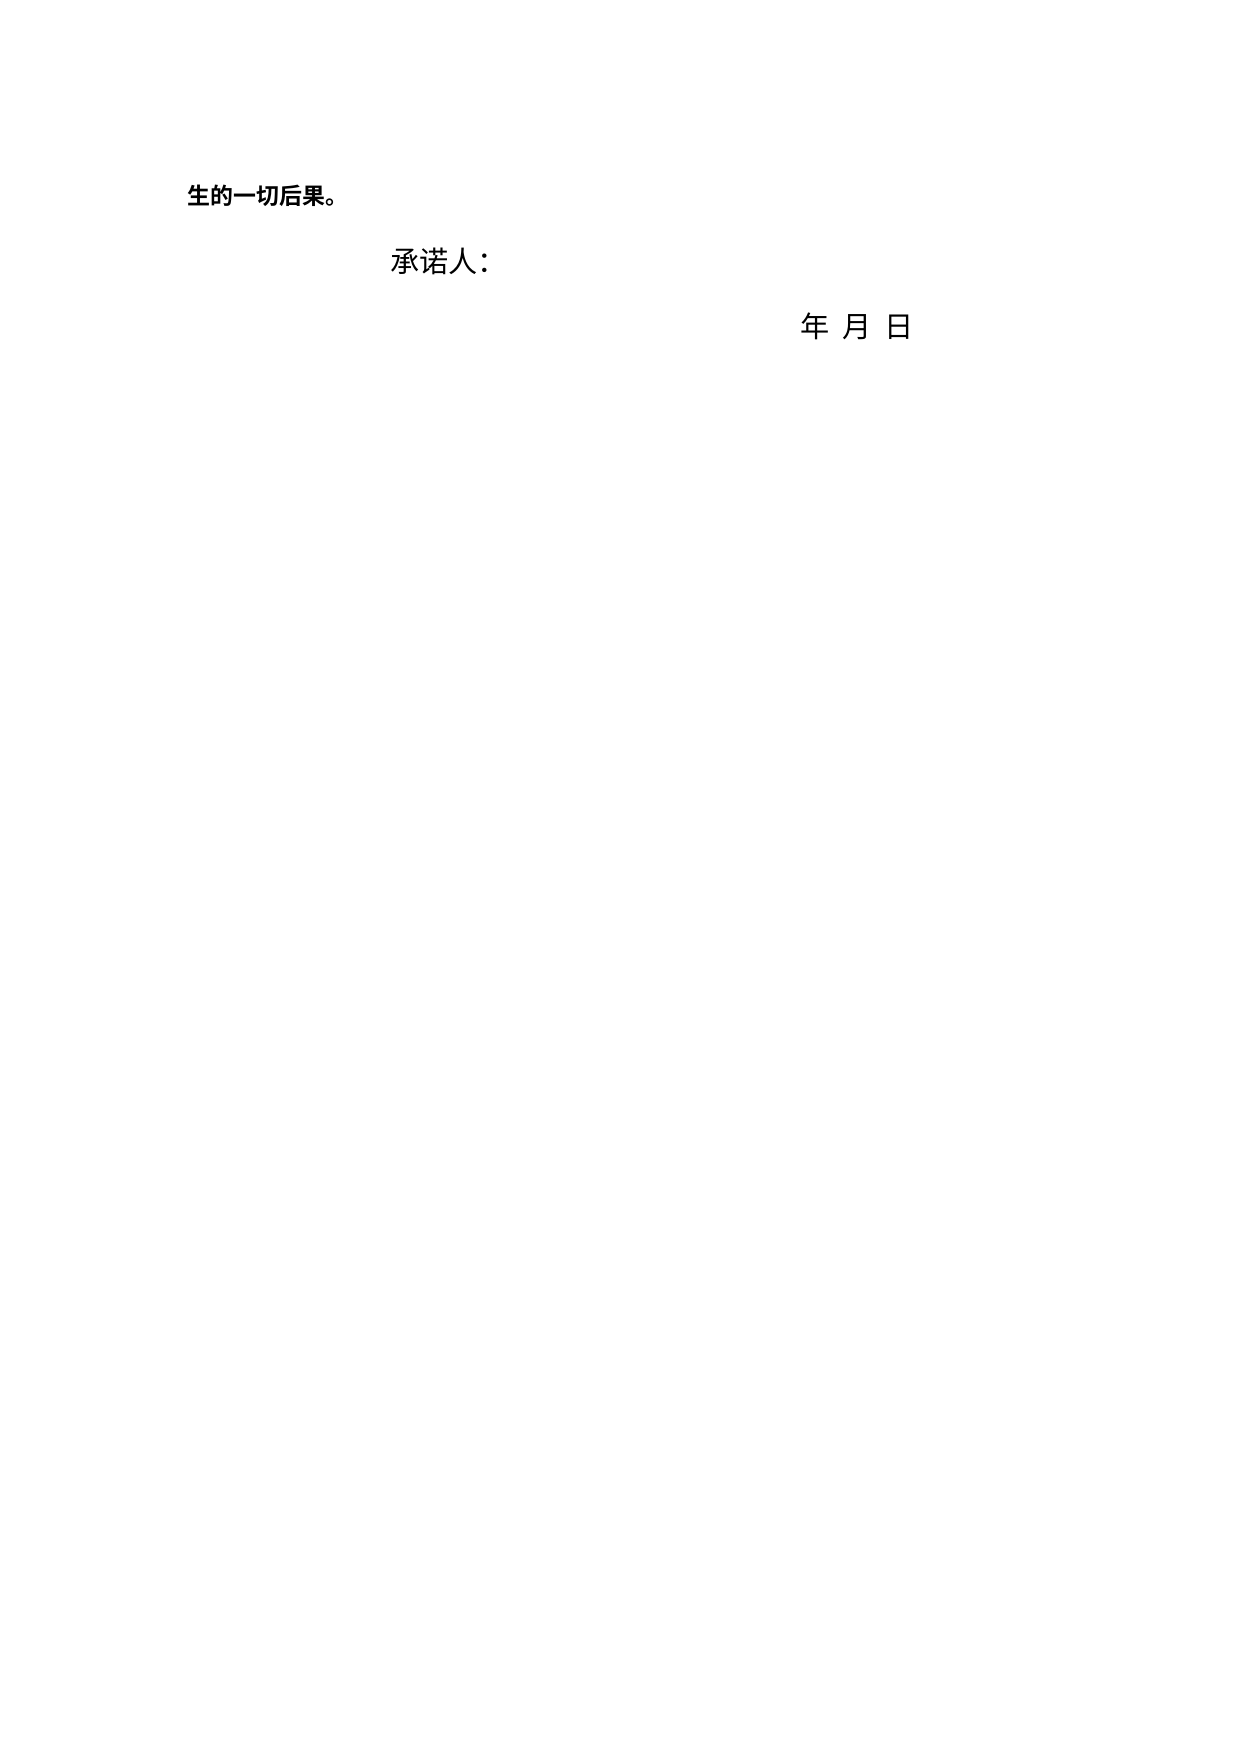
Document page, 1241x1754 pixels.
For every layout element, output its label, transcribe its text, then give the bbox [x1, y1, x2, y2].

text 年 月 日 [187, 292, 1053, 357]
text 承诺人： [187, 227, 1053, 292]
text 生的一切后果。 [187, 162, 1132, 227]
